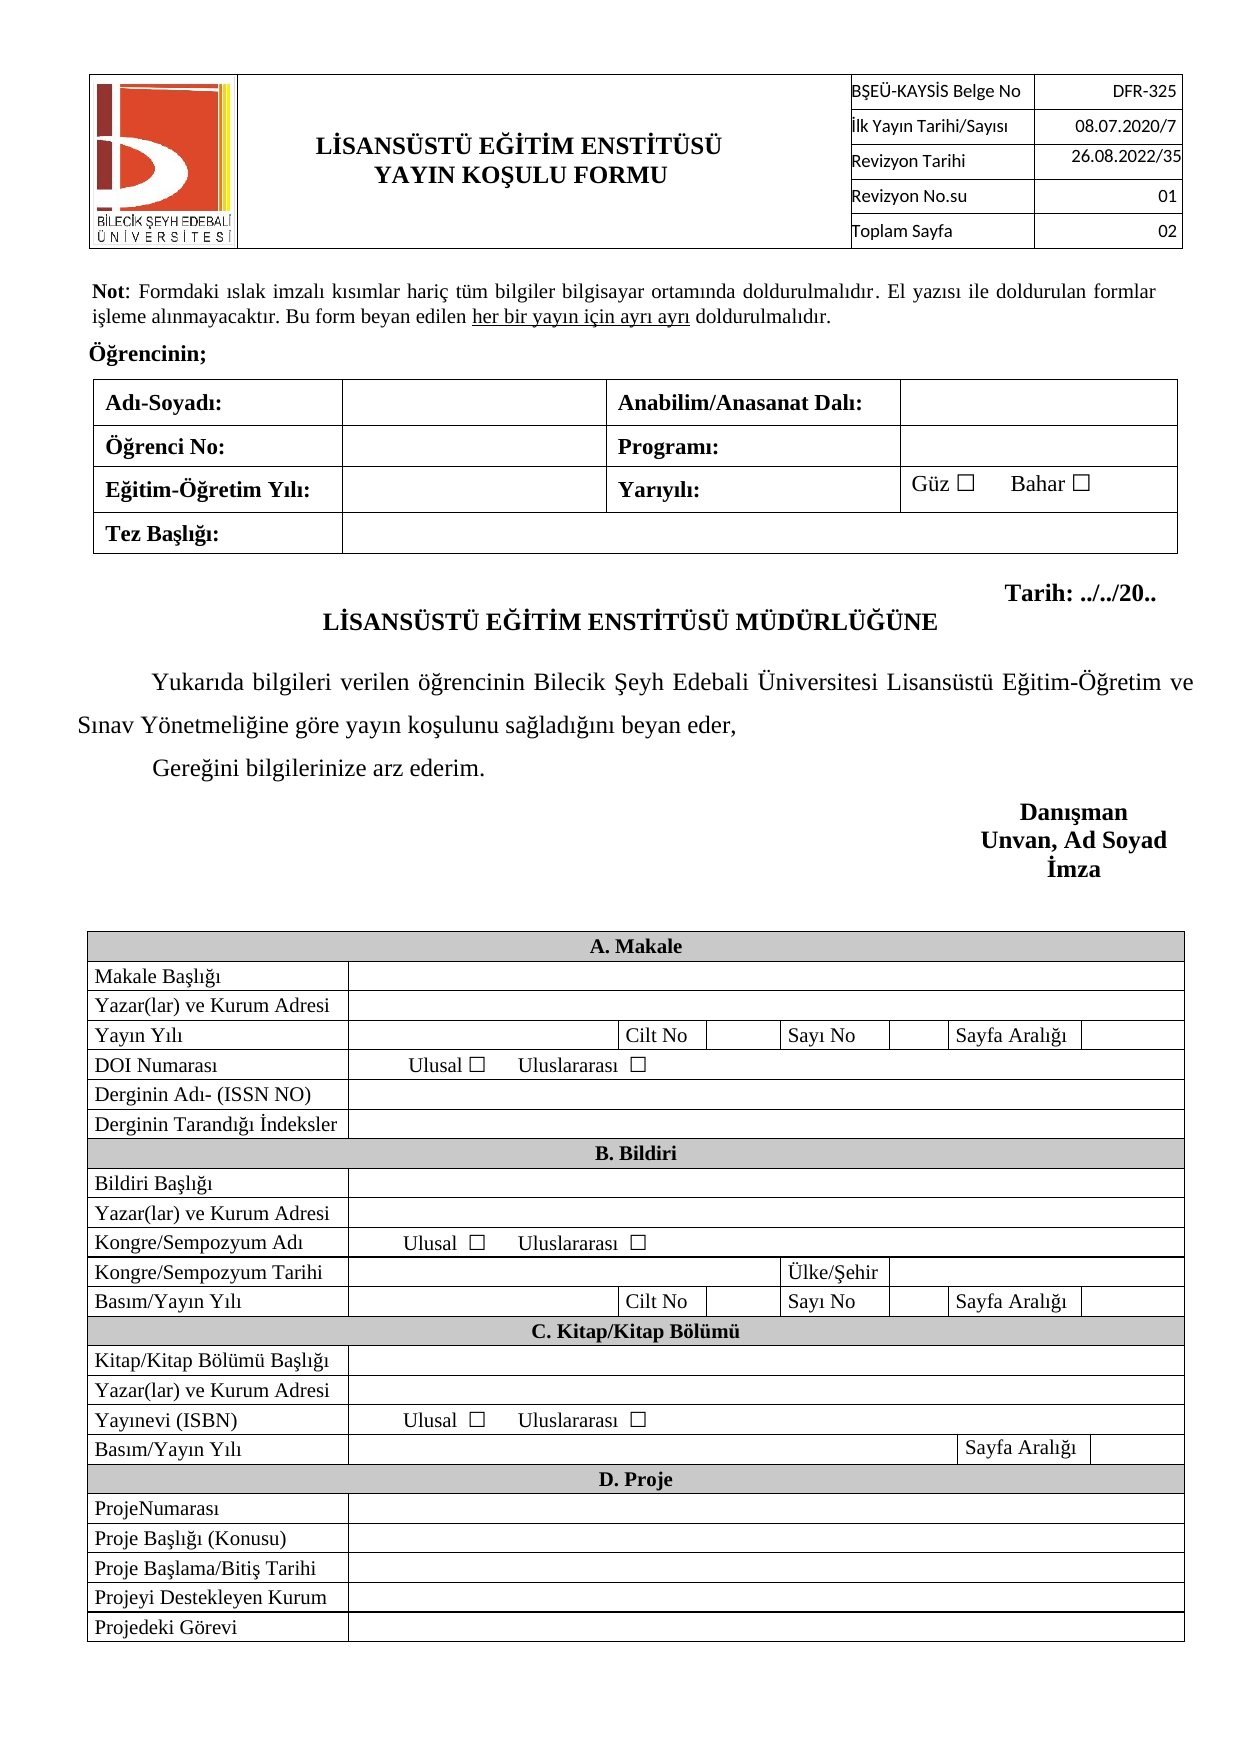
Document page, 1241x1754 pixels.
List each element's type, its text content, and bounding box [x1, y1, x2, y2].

table_cell [343, 513, 1177, 553]
text Yukarıda bilgileri verilen öğrencinin Bilecik Şeyh Edebali Üniversitesi Lisansüstü Eğitim-Öğretim ve Sınav Yönetmeliğine göre yayın koşulunu sağladığını beyan eder, [77, 667, 1194, 739]
table_cell Derginin Adı- (ISSN NO) [88, 1080, 348, 1108]
table_cell Sayı No [781, 1021, 889, 1049]
table_cell Proje Başlığı (Konusu) [88, 1524, 348, 1552]
table_header Adı-Soyadı: [94, 380, 342, 425]
table_cell Cilt No [619, 1021, 706, 1049]
table_header [901, 380, 1177, 425]
table_cell Cilt No [619, 1287, 706, 1316]
table_cell [1091, 1435, 1184, 1463]
table_cell Makale Başlığı [88, 962, 348, 990]
table_cell [1082, 1021, 1184, 1049]
text LİSANSÜSTÜ EĞİTİM ENSTİTÜSÜ MÜDÜRLÜĞÜNE [77, 606, 1184, 637]
text İmza [77, 854, 1184, 883]
table_cell [349, 991, 1184, 1020]
table_cell Projeyi Destekleyen Kurum [88, 1583, 348, 1611]
picture [89, 77, 235, 247]
table_cell Kongre/Sempozyum Tarihi [88, 1258, 348, 1286]
table_cell [349, 1258, 780, 1286]
table_cell [349, 1169, 1184, 1197]
table_cell [349, 1287, 618, 1316]
table_cell Yayın Yılı [88, 1021, 348, 1049]
table_header [343, 380, 606, 425]
table_cell Öğrenci No: [94, 426, 342, 466]
table_cell Yazar(lar) ve Kurum Adresi [88, 1198, 348, 1227]
table_cell [901, 426, 1177, 466]
table_cell [349, 1494, 1184, 1523]
table_cell Kongre/Sempozyum Adı [88, 1228, 348, 1256]
table_cell ProjeNumarası [88, 1494, 348, 1523]
table_cell Sayfa Aralığı [958, 1435, 1090, 1463]
text Tarih: ../../20.. [77, 578, 1156, 606]
table_cell Ulusal Uluslararası [349, 1050, 1184, 1079]
table_cell Sayfa Aralığı [949, 1021, 1081, 1049]
table_cell [349, 1346, 1184, 1375]
table_cell Kitap/Kitap Bölümü Başlığı [88, 1346, 348, 1375]
table_cell [707, 1287, 780, 1316]
table_header A. Makale [88, 932, 1184, 961]
table_cell [1082, 1287, 1184, 1316]
table_cell Eğitim-Öğretim Yılı: [94, 467, 342, 512]
table_cell [349, 1376, 1184, 1404]
table_cell Basım/Yayın Yılı [88, 1287, 348, 1316]
table_cell DOI Numarası [88, 1050, 348, 1079]
table_cell [349, 962, 1184, 990]
table_header Anabilim/Anasanat Dalı: [607, 380, 900, 425]
table_cell [349, 1524, 1184, 1552]
table_cell [343, 467, 606, 512]
table_cell Tez Başlığı: [94, 513, 342, 553]
text Unvan, Ad Soyad [77, 825, 1184, 854]
table_cell Projedeki Görevi [88, 1613, 348, 1641]
table_cell Ülke/Şehir [781, 1258, 889, 1286]
table_cell [890, 1021, 948, 1049]
table_cell Derginin Tarandığı İndeksler [88, 1110, 348, 1138]
table_cell [890, 1287, 948, 1316]
table_cell [349, 1198, 1184, 1227]
table_cell C. Kitap/Kitap Bölümü [88, 1317, 1184, 1345]
table_cell Yazar(lar) ve Kurum Adresi [88, 991, 348, 1020]
table_cell Programı: [607, 426, 900, 466]
table_cell [707, 1021, 780, 1049]
table_cell Ulusal Uluslararası [349, 1228, 1184, 1256]
table_cell [349, 1583, 1184, 1611]
text Gereğini bilgilerinize arz ederim. [77, 753, 1194, 782]
table_cell Ulusal Uluslararası [349, 1405, 1184, 1434]
table_cell Sayı No [781, 1287, 889, 1316]
table_cell [349, 1110, 1184, 1138]
table_cell [349, 1435, 957, 1463]
table_cell [349, 1613, 1184, 1641]
table_cell B. Bildiri [88, 1139, 1184, 1168]
table_cell D. Proje [88, 1465, 1184, 1493]
table_cell Güz Bahar [901, 467, 1177, 512]
table_cell Yazar(lar) ve Kurum Adresi [88, 1376, 348, 1404]
text Not: Formdaki ıslak imzalı kısımlar hariç tüm bilgiler bilgisayar ortamında doldurulmalıdır. El yazısı ile doldurulan formlar işleme alınmayacaktır. Bu form beyan edilen her bir yayın için ayrı ayrı doldurulmalıdır. [92, 277, 1156, 328]
table_cell [349, 1021, 618, 1049]
table_cell Bildiri Başlığı [88, 1169, 348, 1197]
table_cell Basım/Yayın Yılı [88, 1435, 348, 1463]
table_cell Sayfa Aralığı [949, 1287, 1081, 1316]
text Danışman [77, 797, 1184, 825]
text Öğrencinin; [77, 340, 1156, 367]
table_cell Yarıyılı: [607, 467, 900, 512]
table_cell Yayınevi (ISBN) [88, 1405, 348, 1434]
table_cell [890, 1258, 1184, 1286]
table_cell [349, 1080, 1184, 1108]
table_cell Proje Başlama/Bitiş Tarihi [88, 1553, 348, 1582]
table_cell [343, 426, 606, 466]
table_cell [349, 1553, 1184, 1582]
